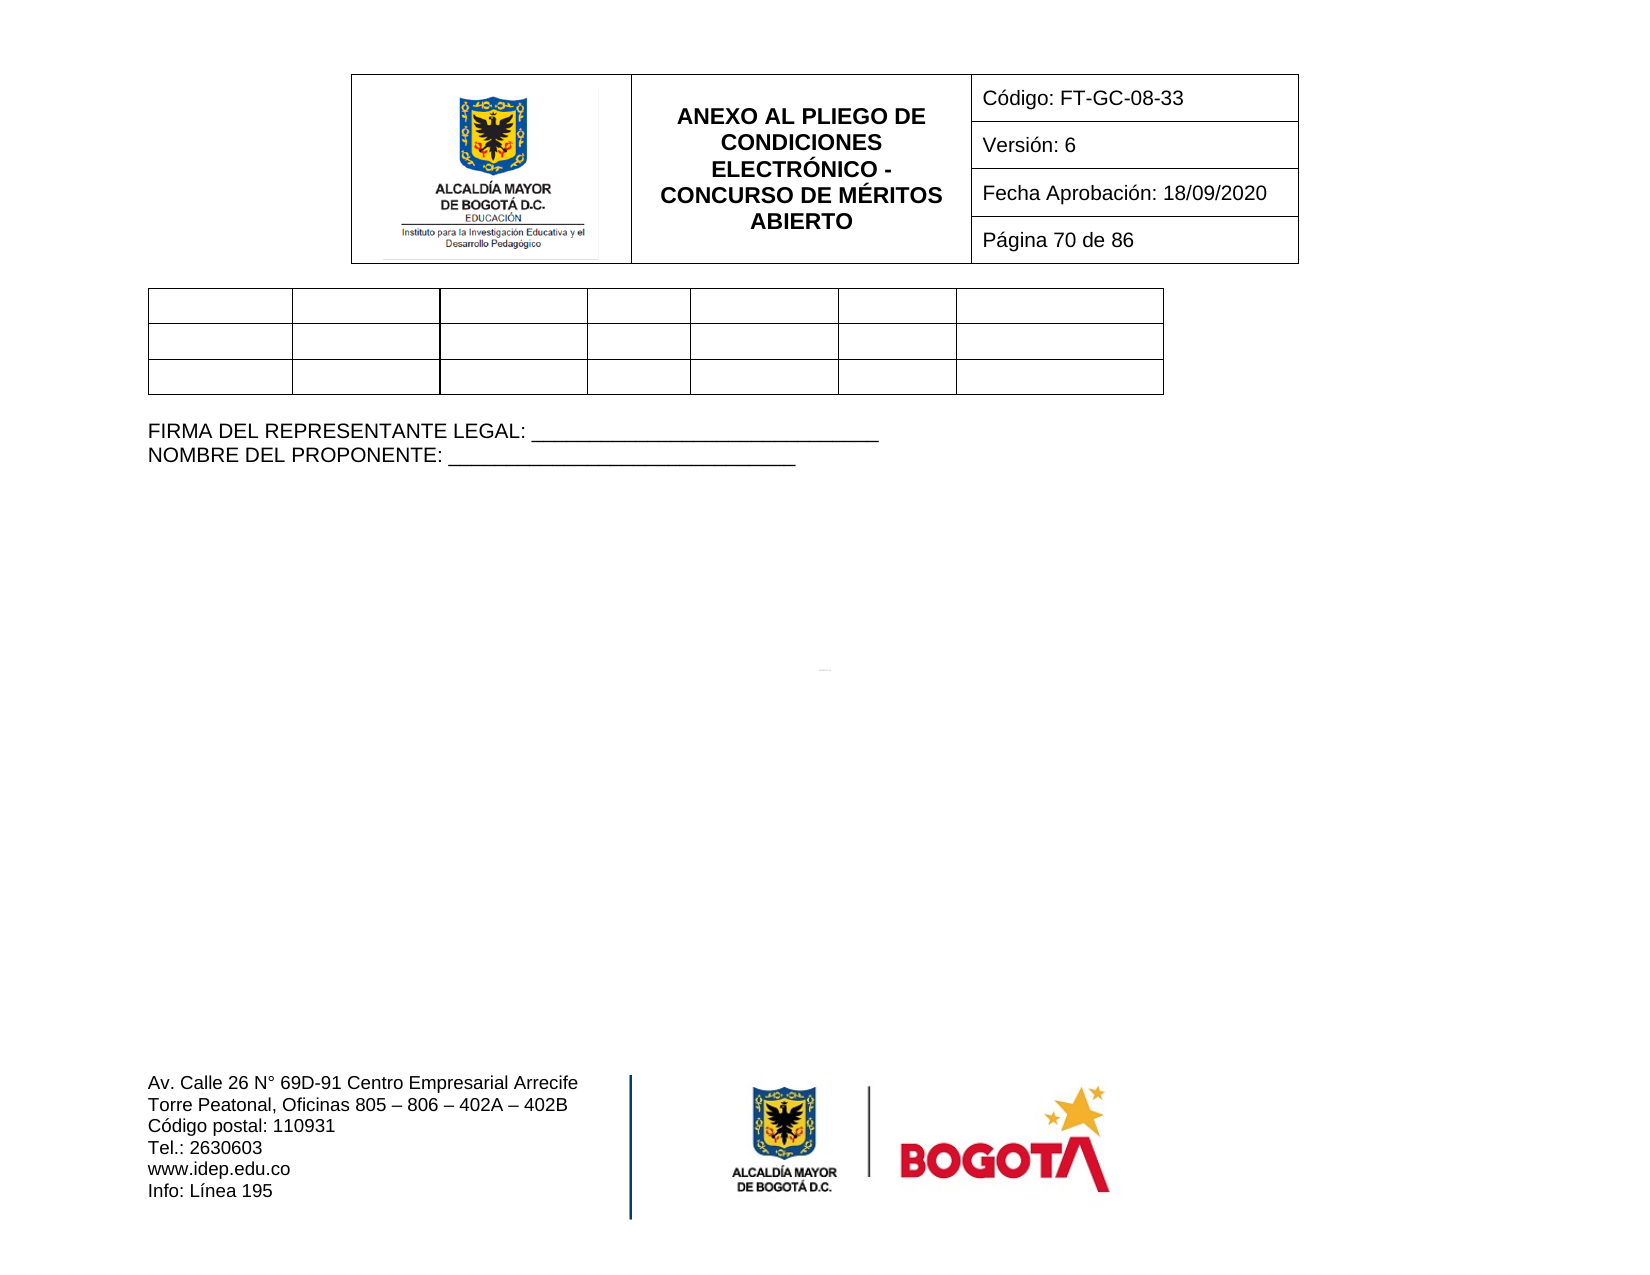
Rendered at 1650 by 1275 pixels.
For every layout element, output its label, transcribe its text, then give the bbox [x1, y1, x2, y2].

picture [382, 90, 599, 260]
table_cell [588, 324, 690, 359]
table_cell [839, 324, 956, 359]
table_cell [149, 289, 292, 323]
table_cell [839, 360, 956, 394]
picture [712, 1071, 1130, 1207]
table_cell [957, 289, 1163, 323]
table_cell [293, 360, 439, 394]
table_cell [691, 324, 838, 359]
table_cell [293, 289, 439, 323]
table_cell [588, 360, 690, 394]
table_cell [293, 324, 439, 359]
table_cell [149, 324, 292, 359]
table_cell [588, 289, 690, 323]
table_cell [441, 360, 587, 394]
table_cell [691, 360, 838, 394]
table_cell [839, 289, 956, 323]
table_cell [441, 324, 587, 359]
table_cell [957, 360, 1163, 394]
text NOMBRE DEL PROPONENTE: ______________________________ [148, 443, 1502, 467]
table_cell [149, 360, 292, 394]
table_cell [441, 289, 587, 323]
table_cell [957, 324, 1163, 359]
table_cell [691, 289, 838, 323]
text FIRMA DEL REPRESENTANTE LEGAL: ______________________________ [148, 419, 1502, 443]
